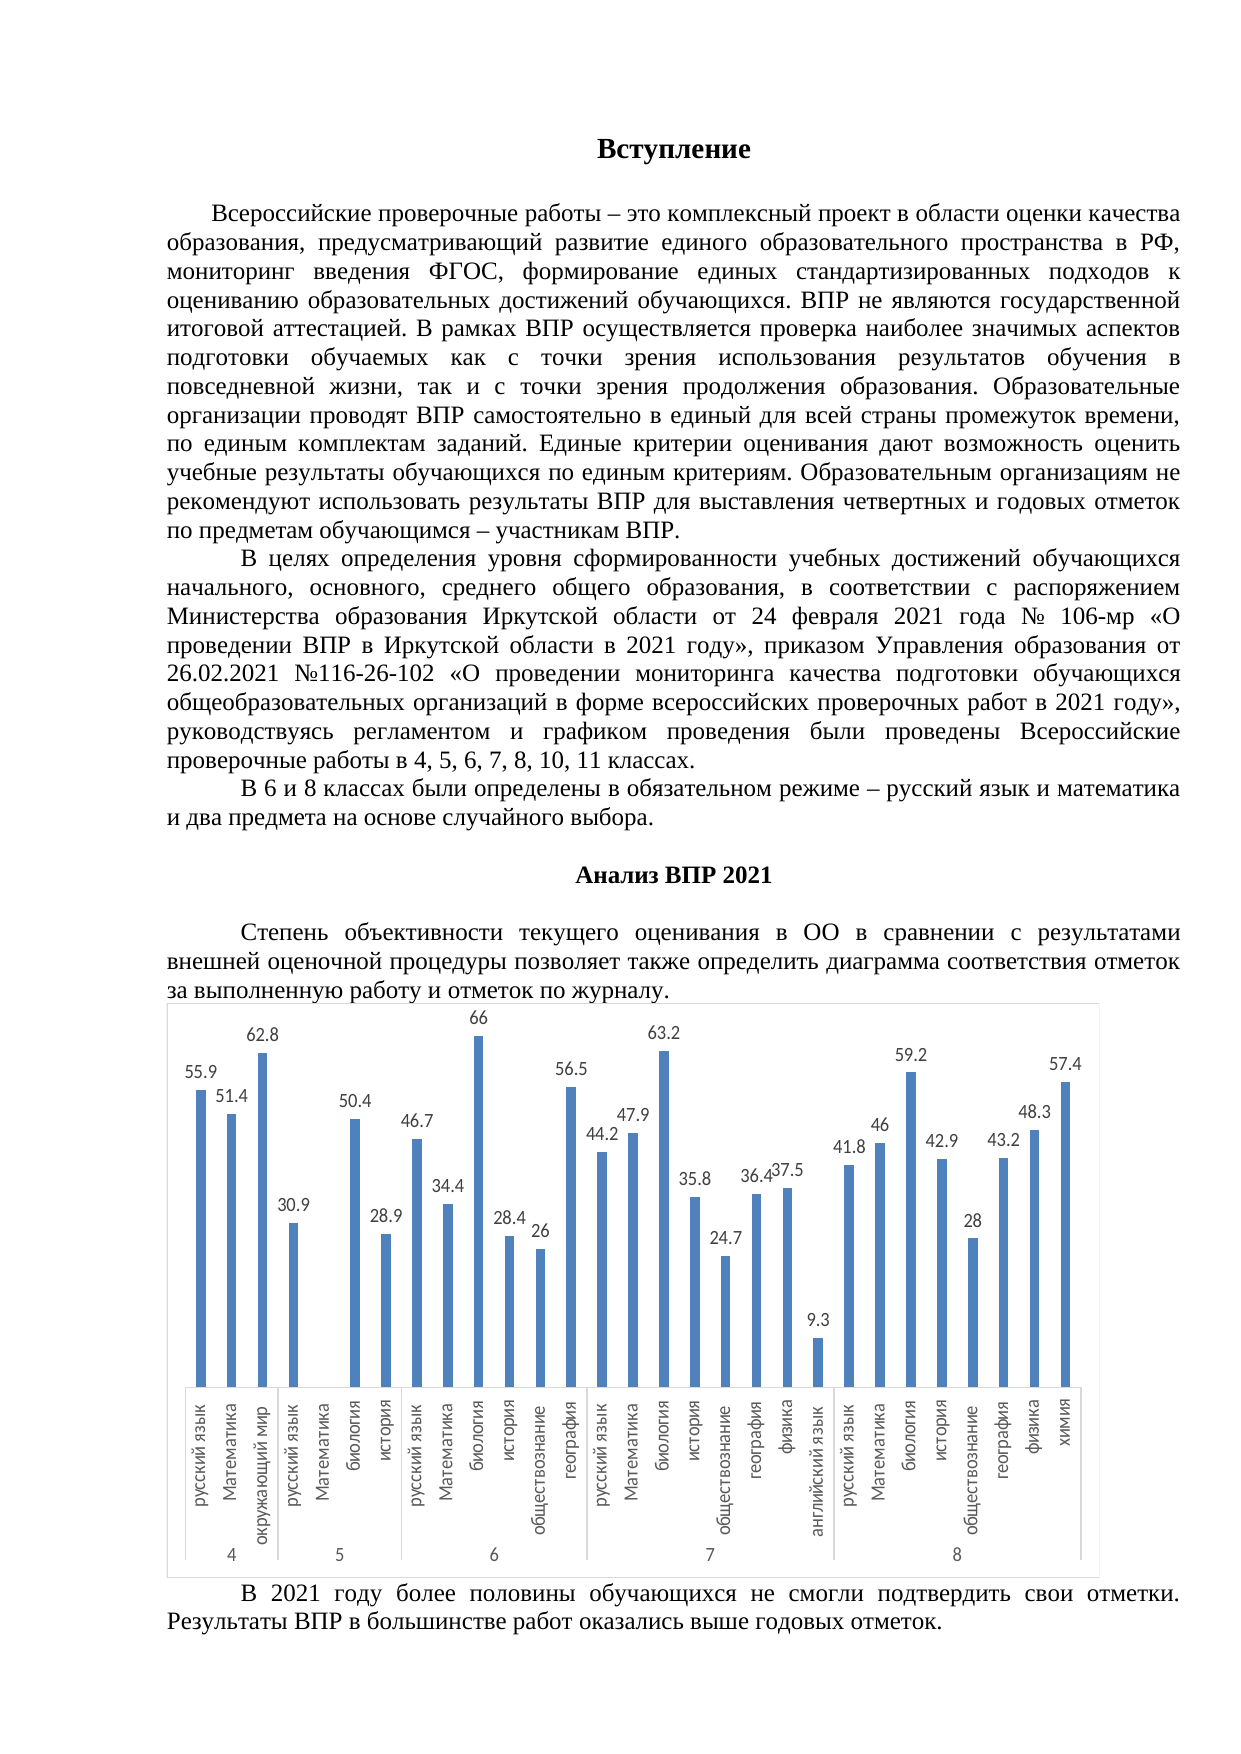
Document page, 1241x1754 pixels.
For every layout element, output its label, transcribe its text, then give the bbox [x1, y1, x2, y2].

text Анализ ВПР 2021 [167, 860, 1181, 888]
text Всероссийские проверочные работы – это комплексный проект в области оценки качества образования, предусматривающий развитие единого образовательного пространства в РФ, мониторинг введения ФГОС, формирование единых стандартизированных подходов к оцениванию образовательных достижений обучающихся. ВПР не являются государственной итоговой аттестацией. В рамках ВПР осуществляется проверка наиболее значимых аспектов подготовки обучаемых как с точки зрения использования результатов обучения в повседневной жизни, так и с точки зрения продолжения образования. Образовательные организации проводят ВПР самостоятельно в единый для всей страны промежуток времени, по единым комплектам заданий. Единые критерии оценивания дают возможность оценить учебные результаты обучающихся по единым критериям. Образовательным организациям не рекомендуют использовать результаты ВПР для выставления четвертных и годовых отметок по предметам обучающимся – участникам ВПР. [167, 198, 1181, 543]
subtitle Вступление [167, 131, 1181, 165]
text В целях определения уровня сформированности учебных достижений обучающихся начального, основного, среднего общего образования, в соответствии с распоряжением Министерства образования Иркутской области от 24 февраля 2021 года № 106-мр «О проведении ВПР в Иркутской области в 2021 году», приказом Управления образования от 26.02.2021 №116-26-102 «О проведении мониторинга качества подготовки обучающихся общеобразовательных организаций в форме всероссийских проверочных работ в 2021 году», руководствуясь регламентом и графиком проведения были проведены Всероссийские проверочные работы в 4, 5, 6, 7, 8, 10, 11 классах. [167, 543, 1181, 773]
text В 6 и 8 классах были определены в обязательном режиме – русский язык и математика и два предмета на основе случайного выбора. [167, 773, 1181, 831]
text В 2021 году более половины обучающихся не смогли подтвердить свои отметки. Результаты ВПР в большинстве работ оказались выше годовых отметок. [167, 1578, 1181, 1635]
text Степень объективности текущего оценивания в ОО в сравнении с результатами внешней оценочной процедуры позволяет также определить диаграмма соответствия отметок за выполненную работу и отметок по журналу. [167, 917, 1181, 1003]
